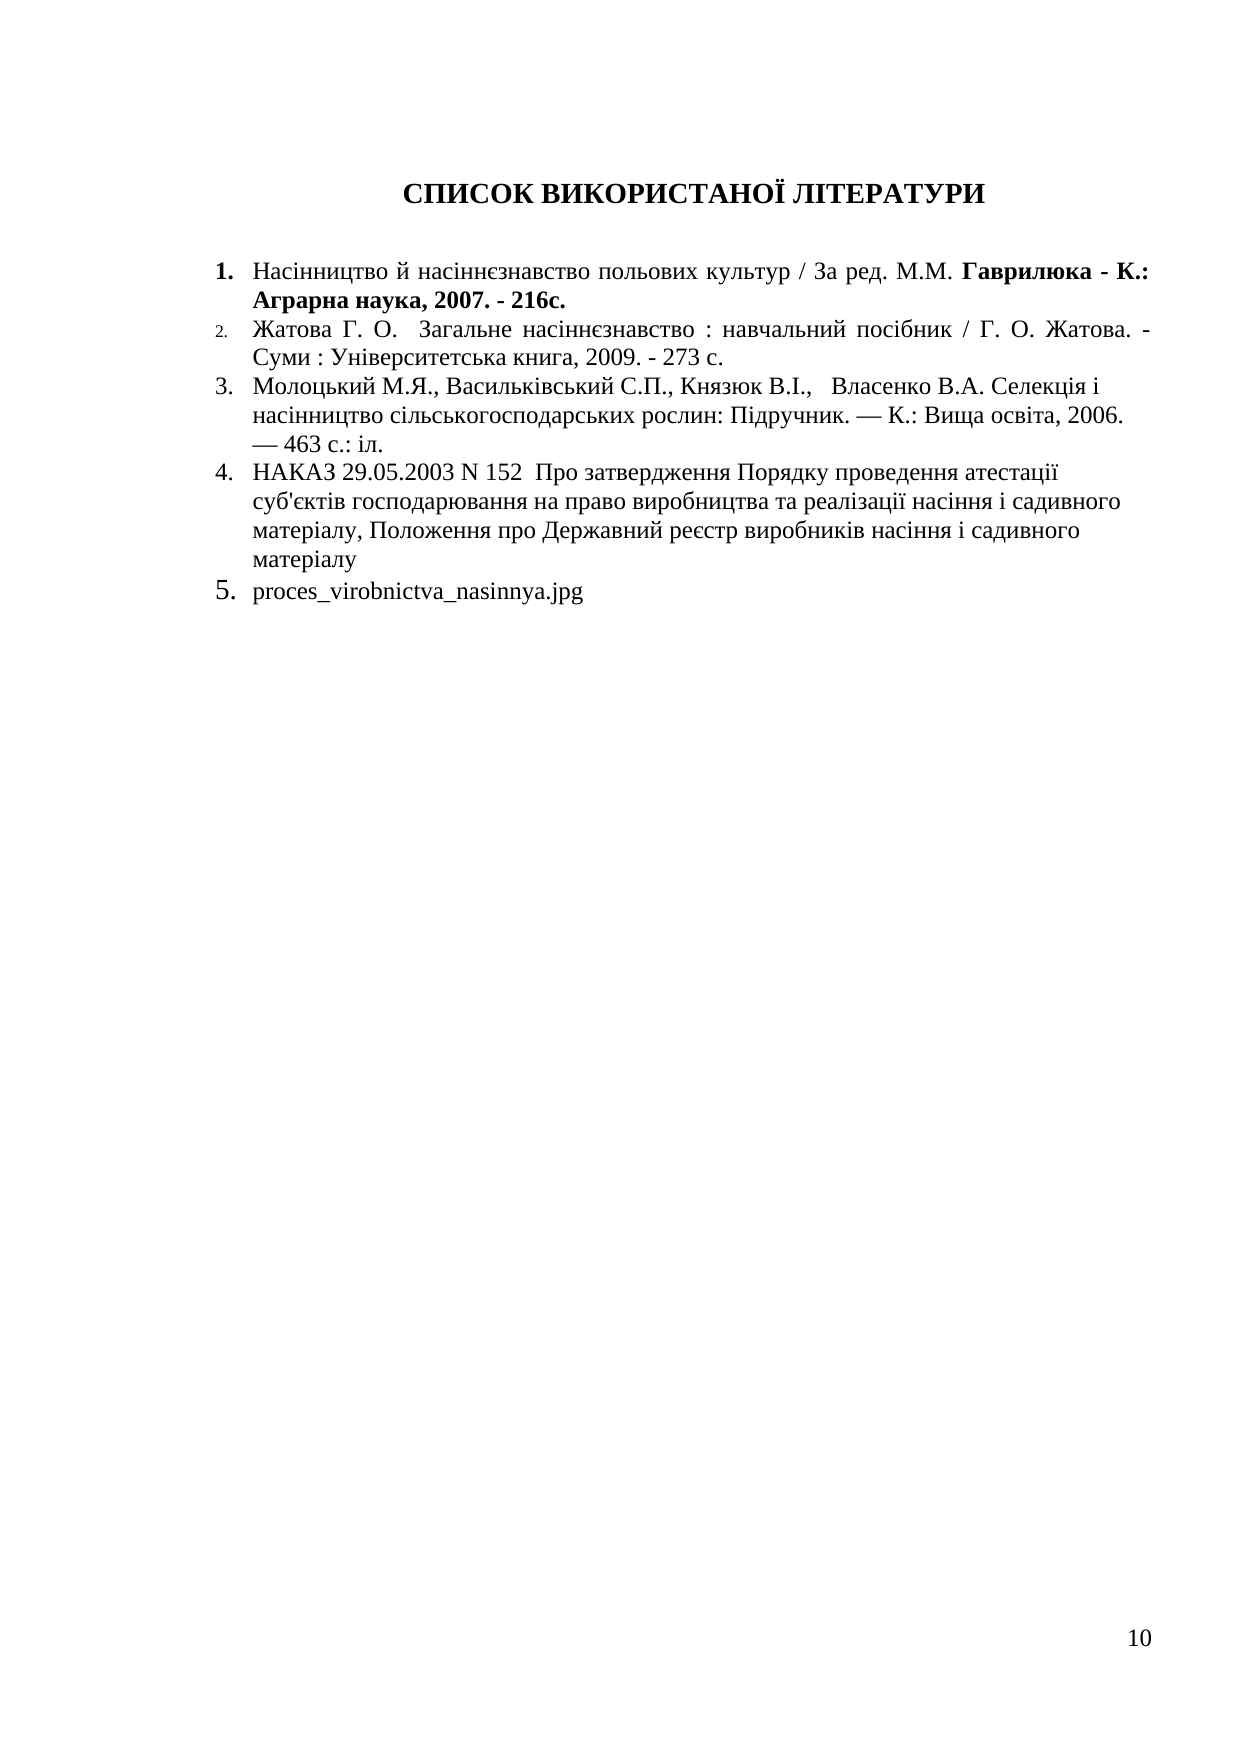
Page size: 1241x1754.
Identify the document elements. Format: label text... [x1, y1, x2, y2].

list Насінництво й насіннєзнавство польових культур / За ред. М.М. Гаврилюка - К.: Аграрна наука, 2007. - 216с. [215, 256, 1149, 314]
text СПИСОК ВИКОРИСТАНОЇ ЛІТЕРАТУРИ [177, 177, 1152, 210]
list Жатова Г. О. Загальне насіннєзнавство : навчальний посібник / Г. О. Жатова. - Суми : Університетська книга, 2009. - 273 с. [215, 314, 1152, 371]
list НАКАЗ 29.05.2003 N 152 Про затвердження Порядку проведення атестацiї суб'єктiв господарювання на право виробництва та реалiзацiї насiння i садивного матерiалу, Положення про Державний реєстр виробникiв насiння i садивного матерiалу [215, 457, 1152, 572]
list proces_virobnictva_nasinnya.jpg [215, 572, 1152, 606]
list Молоцький М.Я., Васильківський С.П., Князюк В.І., Власенко В.А. Селекція і насінництво сільськогосподарських рослин: Підручник. — К.: Вища освіта, 2006. — 463 с.: іл. [215, 371, 1152, 457]
